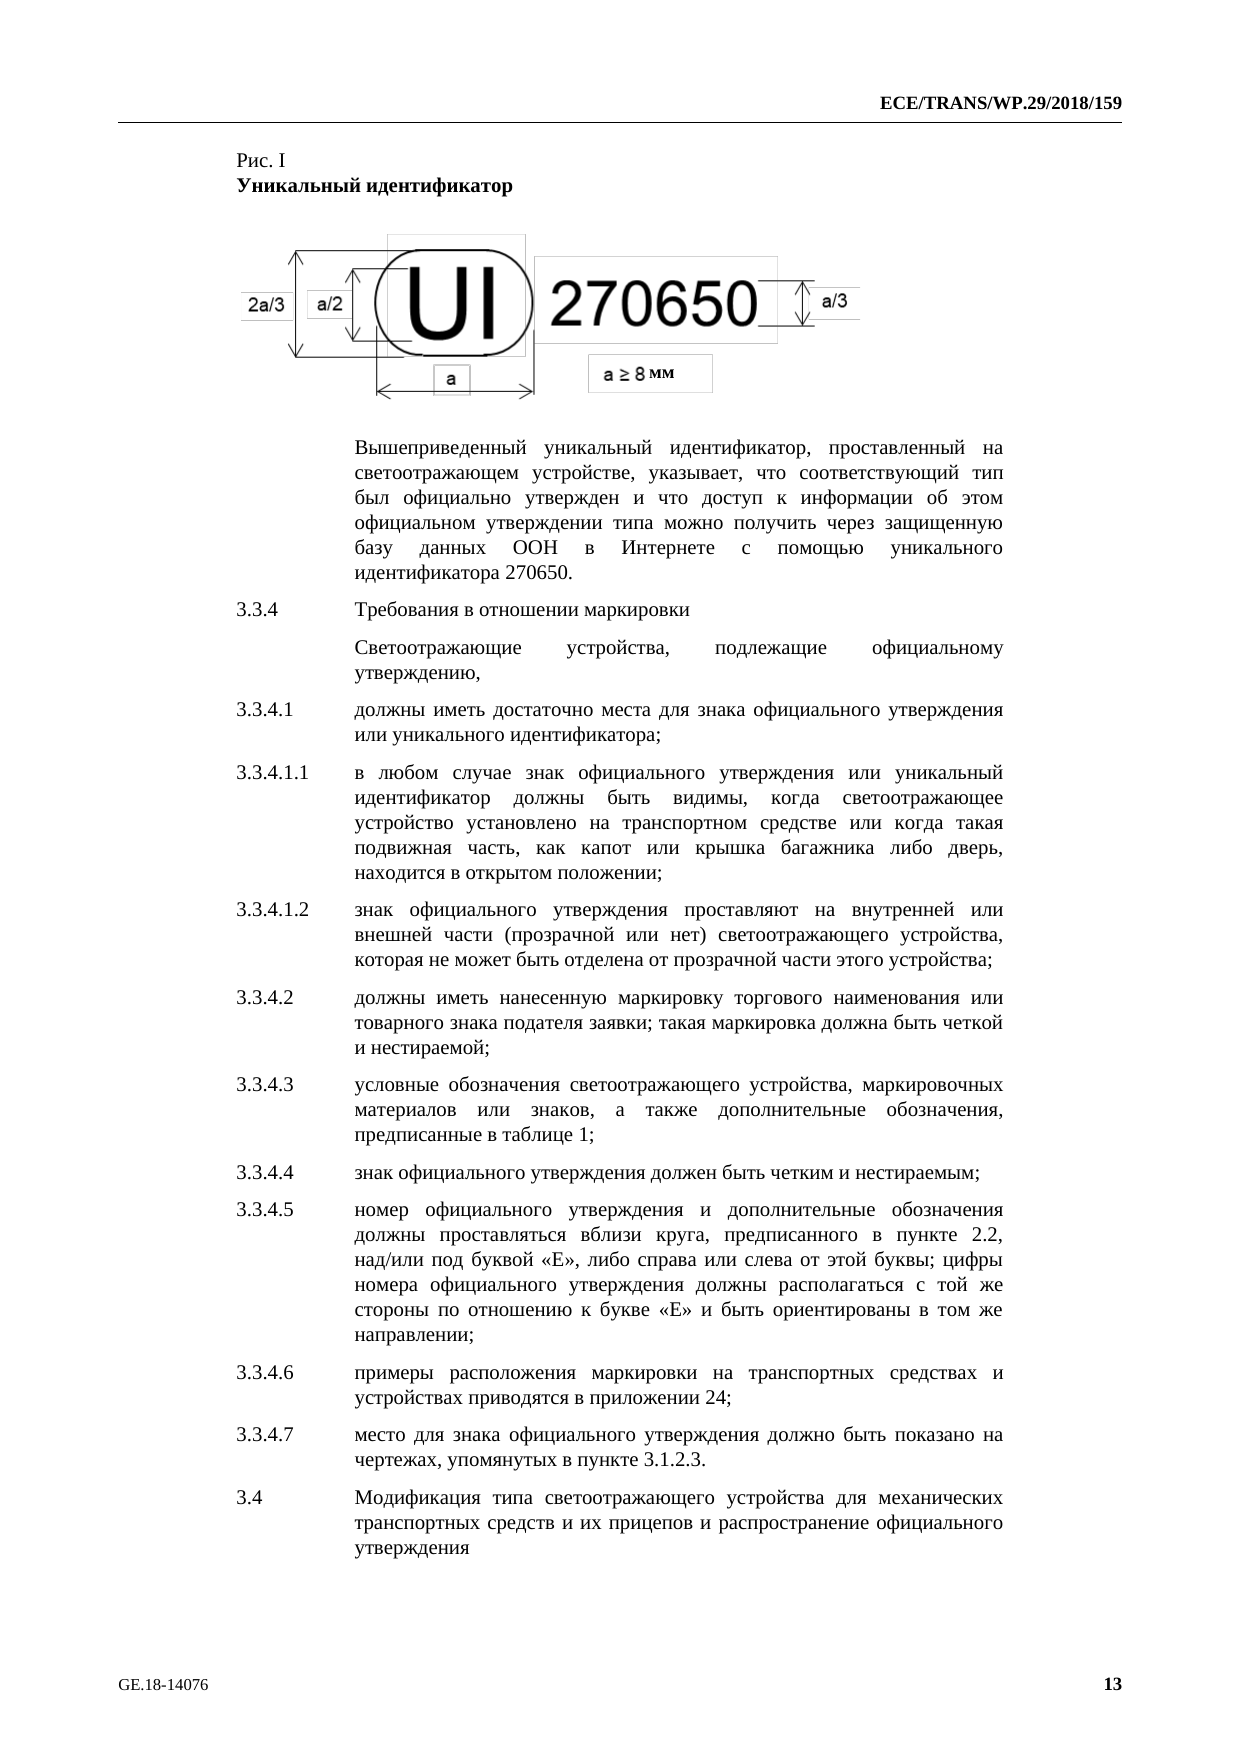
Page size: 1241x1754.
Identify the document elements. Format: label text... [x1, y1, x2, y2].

text 3.4 Модификация типа светоотражающего устройства для механических транспортных средств и их прицепов и распространение официального утверждения [236, 1484, 1004, 1559]
text 3.3.4.1 должны иметь достаточно места для знака официального утверждения или уникального идентификатора; [236, 696, 1004, 746]
text 3.3.4.5 номер официального утверждения и дополнительные обозначения должны проставляться вблизи круга, предписанного в пункте 2.2, над/или под буквой «Е», либо справа или слева от этой буквы; цифры номера официального утверждения должны располагаться с той же стороны по отношению к букве «Е» и быть ориентированы в том же направлении; [236, 1196, 1004, 1346]
text Светоотражающие устройства, подлежащие официальному утверждению, [236, 634, 1004, 684]
text 3.3.4 Требования в отношении маркировки [236, 596, 1004, 621]
text Вышеприведенный уникальный идентификатор, проставленный на светоотражающем устройстве, указывает, что соответствующий тип был официально утвержден и что доступ к информации об этом официальном утверждении типа можно получить через защищенную базу данных ООН в Интернете с помощью уникального идентификатора 270650. [236, 434, 1004, 584]
text 3.3.4.4 знак официального утверждения должен быть четким и нестираемым; [236, 1159, 1004, 1184]
text 3.3.4.1.1 в любом случае знак официального утверждения или уникальный идентификатор должны быть видимы, когда светоотражающее устройство установлено на транспортном средстве или когда такая подвижная часть, как капот или крышка багажника либо дверь, находится в открытом положении; [236, 759, 1004, 884]
text 3.3.4.3 условные обозначения светоотражающего устройства, маркировочных материалов или знаков, а также дополнительные обозначения, предписанные в таблице 1; [236, 1071, 1004, 1146]
text 3.3.4.6 примеры расположения маркировки на транспортных средствах и устройствах приводятся в приложении 24; [236, 1359, 1004, 1409]
text 3.3.4.1.2 знак официального утверждения проставляют на внутренней или внешней части (прозрачной или нет) светоотражающего устройства, которая не может быть отделена от прозрачной части этого устройства; [236, 896, 1004, 971]
picture [236, 210, 861, 422]
text 3.3.4.2 должны иметь нанесенную маркировку торгового наименования или товарного знака подателя заявки; такая маркировка должна быть четкой и нестираемой; [236, 984, 1004, 1059]
text 3.3.4.7 место для знака официального утверждения должно быть показано на чертежах, упомянутых в пункте 3.1.2.3. [236, 1421, 1004, 1471]
text Рис. I Уникальный идентификатор [118, 148, 1004, 198]
